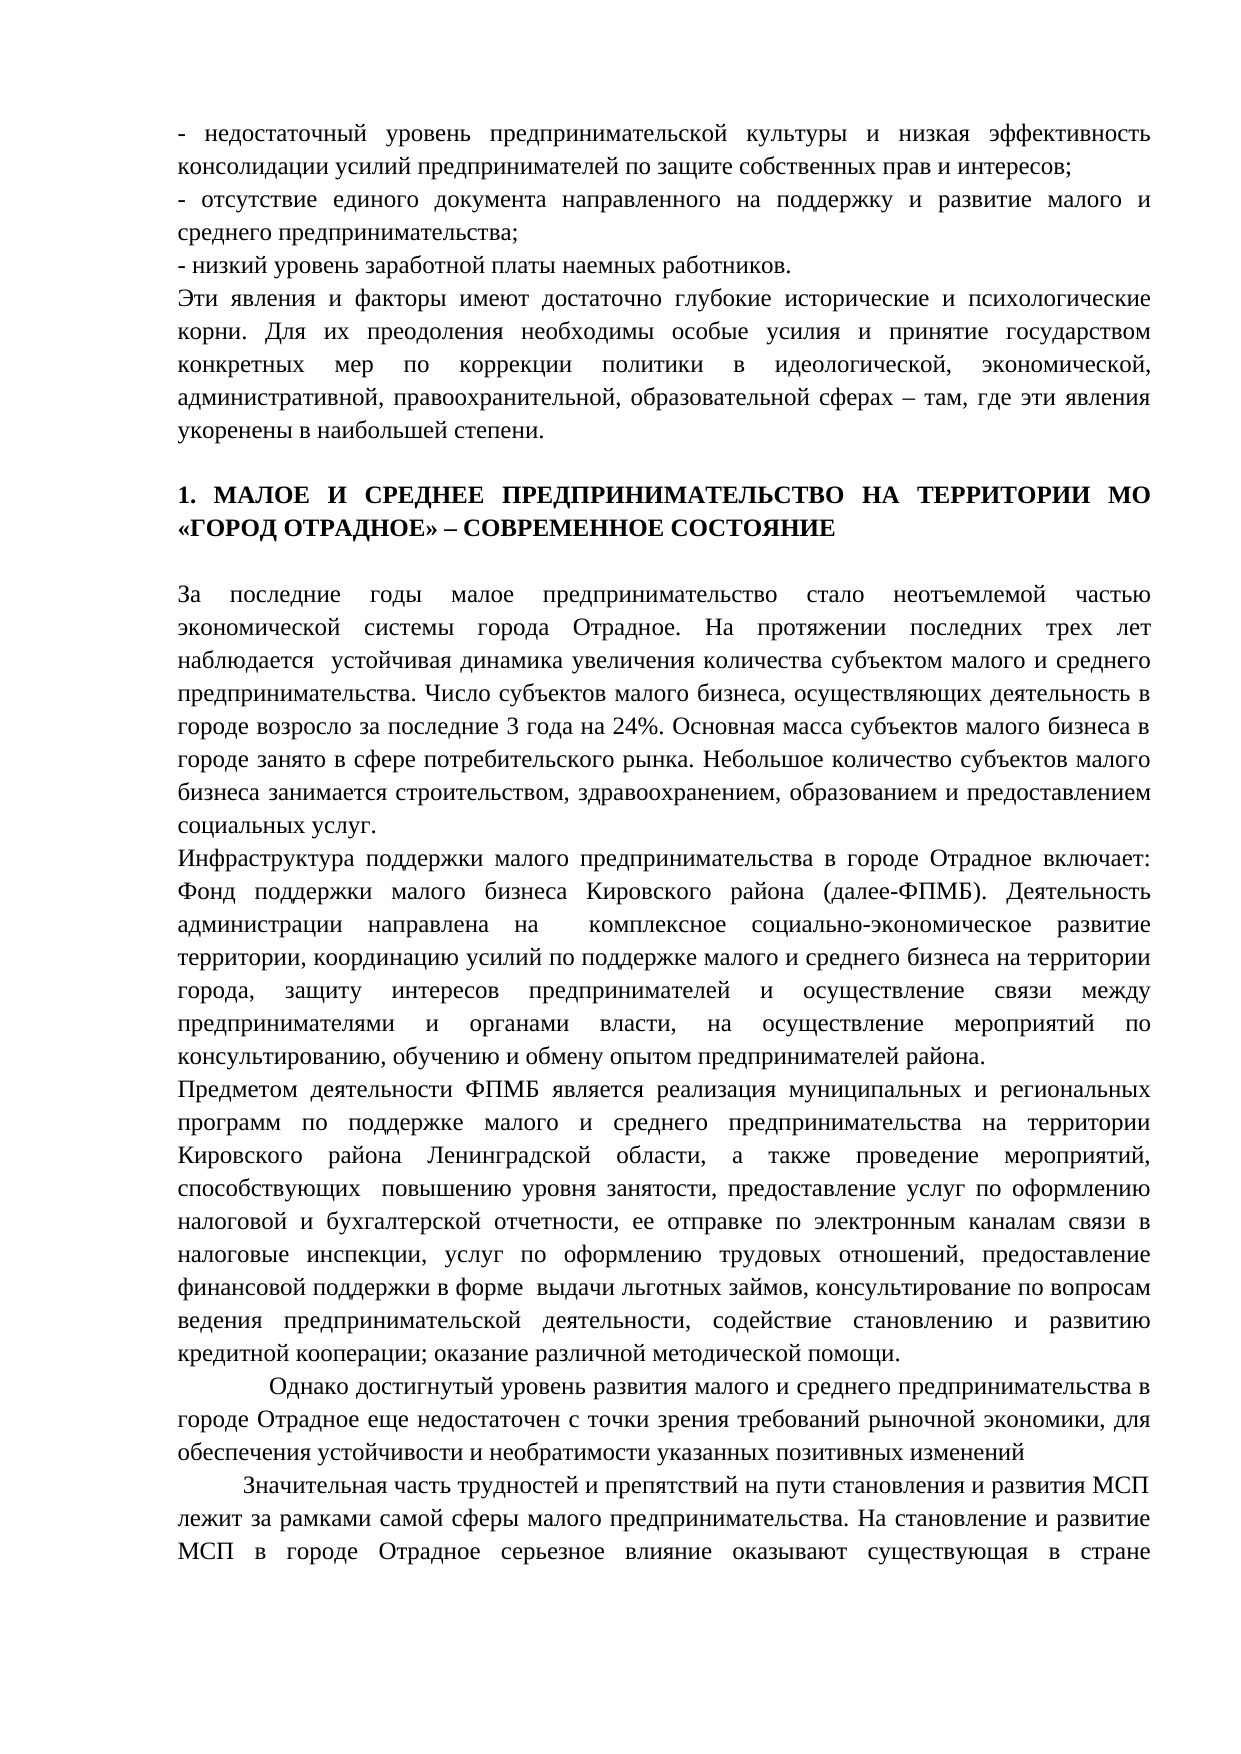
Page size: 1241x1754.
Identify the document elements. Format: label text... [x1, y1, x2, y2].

text Однако достигнутый уровень развития малого и среднего предпринимательства в городе Отрадное еще недостаточен с точки зрения требований рыночной экономики, для обеспечения устойчивости и необратимости указанных позитивных изменений [177, 1371, 1152, 1466]
text Инфраструктура поддержки малого предпринимательства в городе Отрадное включает: Фонд поддержки малого бизнеса Кировского района (далее-ФПМБ). Деятельность администрации направлена на комплексное социально-экономическое развитие территории, координацию усилий по поддержке малого и среднего бизнеса на территории города, защиту интересов предпринимателей и осуществление связи между предпринимателями и органами власти, на осуществление мероприятий по консультированию, обучению и обмену опытом предпринимателей района. [177, 843, 1152, 1070]
text - отсутствие единого документа направленного на поддержку и развитие малого и среднего предпринимательства; [177, 184, 1152, 246]
text - низкий уровень заработной платы наемных работников. [177, 250, 1152, 279]
text За последние годы малое предпринимательство стало неотъемлемой частью экономической системы города Отрадное. На протяжении последних трех лет наблюдается устойчивая динамика увеличения количества субъектом малого и среднего предпринимательства. Число субъектов малого бизнеса, осуществляющих деятельность в городе возросло за последние 3 года на 24%. Основная масса субъектов малого бизнеса в городе занято в сфере потребительского рынка. Небольшое количество субъектов малого бизнеса занимается строительством, здравоохранением, образованием и предоставлением социальных услуг. [177, 579, 1152, 839]
text - недостаточный уровень предпринимательской культуры и низкая эффективность консолидации усилий предпринимателей по защите собственных прав и интересов; [177, 118, 1152, 180]
text Эти явления и факторы имеют достаточно глубокие исторические и психологические корни. Для их преодоления необходимы особые усилия и принятие государством конкретных мер по коррекции политики в идеологической, экономической, административной, правоохранительной, образовательной сферах – там, где эти явления укоренены в наибольшей степени. [177, 283, 1152, 444]
text Предметом деятельности ФПМБ является реализация муниципальных и региональных программ по поддержке малого и среднего предпринимательства на территории Кировского района Ленинградской области, а также проведение мероприятий, способствующих повышению уровня занятости, предоставление услуг по оформлению налоговой и бухгалтерской отчетности, ее отправке по электронным каналам связи в налоговые инспекции, услуг по оформлению трудовых отношений, предоставление финансовой поддержки в форме выдачи льготных займов, консультирование по вопросам ведения предпринимательской деятельности, содействие становлению и развитию кредитной кооперации; оказание различной методической помощи. [177, 1074, 1152, 1367]
text 1. МАЛОЕ И СРЕДНЕЕ ПРЕДПРИНИМАТЕЛЬСТВО НА ТЕРРИТОРИИ МО «ГОРОД ОТРАДНОЕ» – СОВРЕМЕННОЕ СОСТОЯНИЕ [177, 481, 1152, 542]
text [177, 1470, 1152, 1565]
